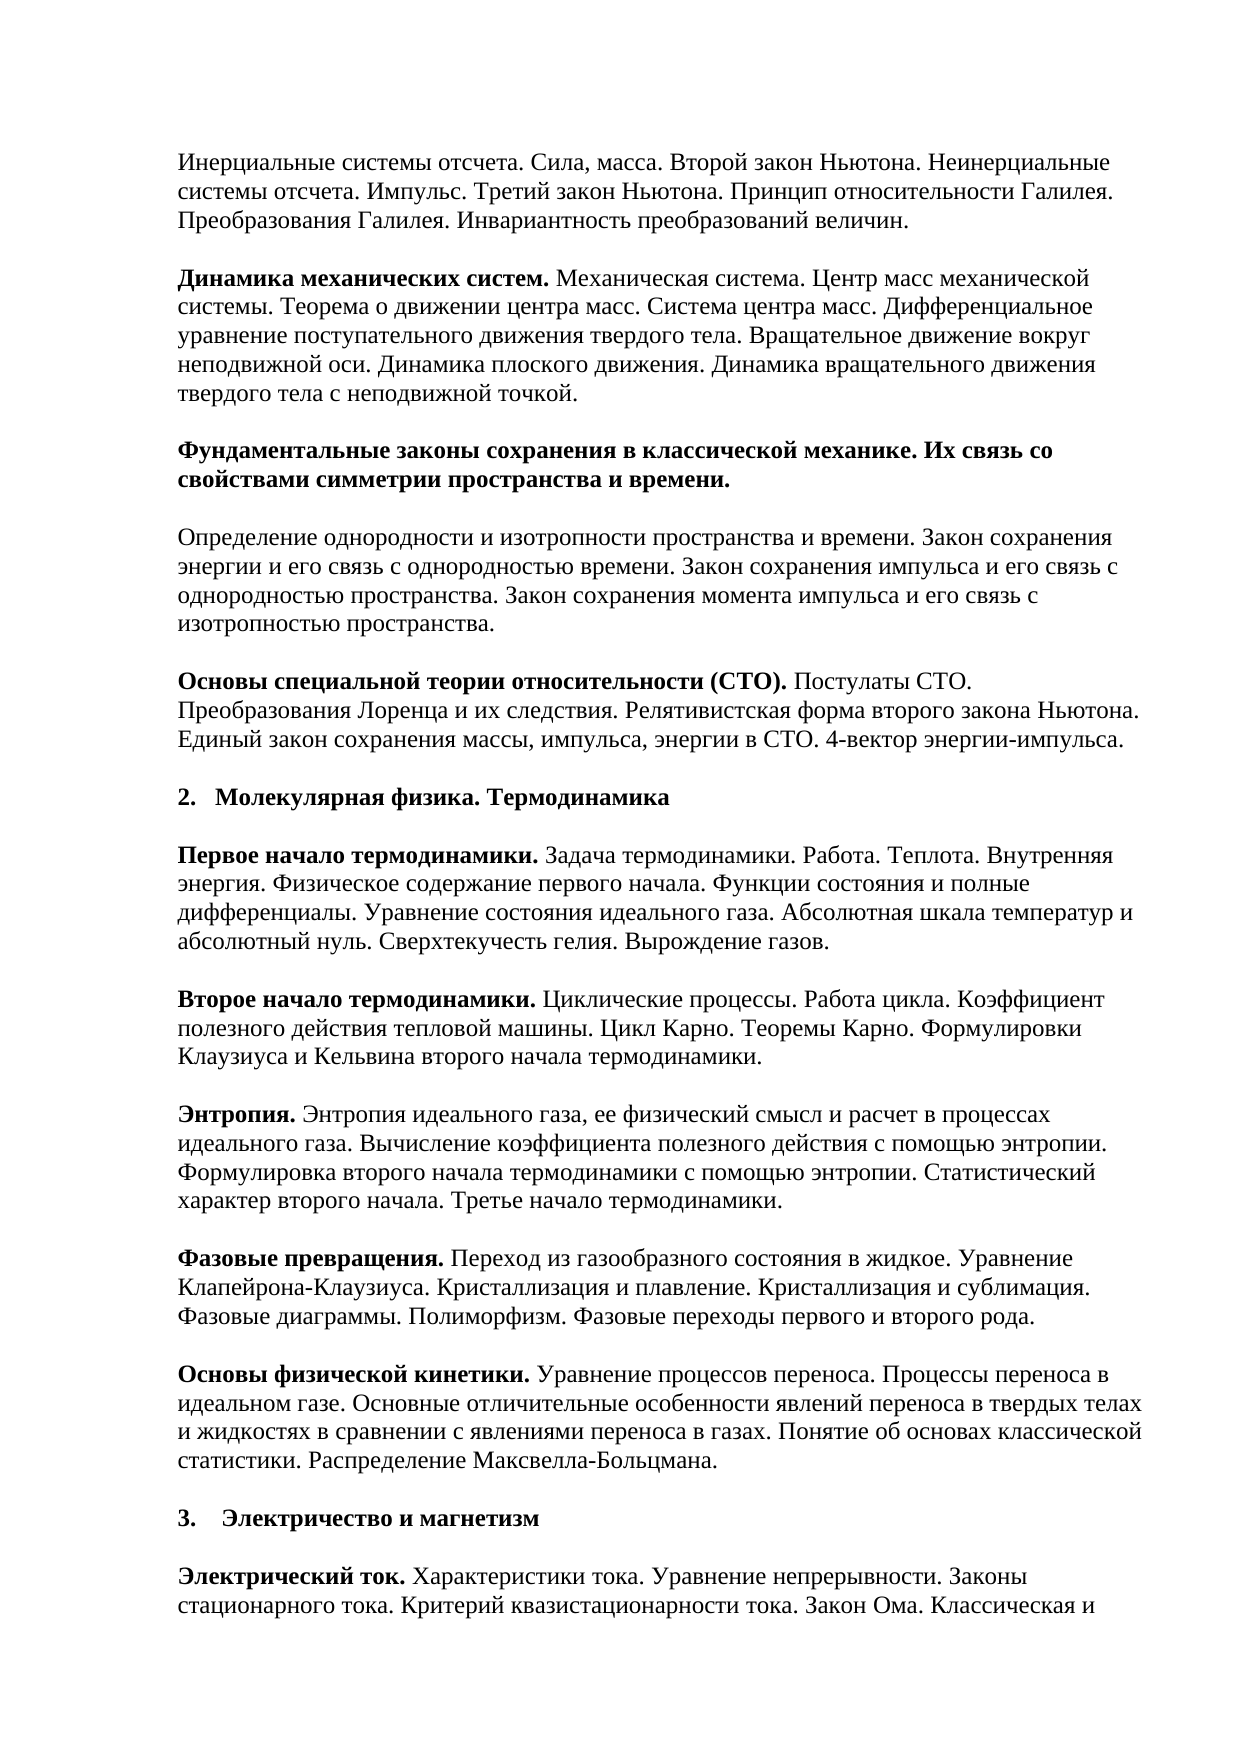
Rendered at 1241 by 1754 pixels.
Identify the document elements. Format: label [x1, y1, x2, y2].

table_cell [177, 118, 1152, 1618]
